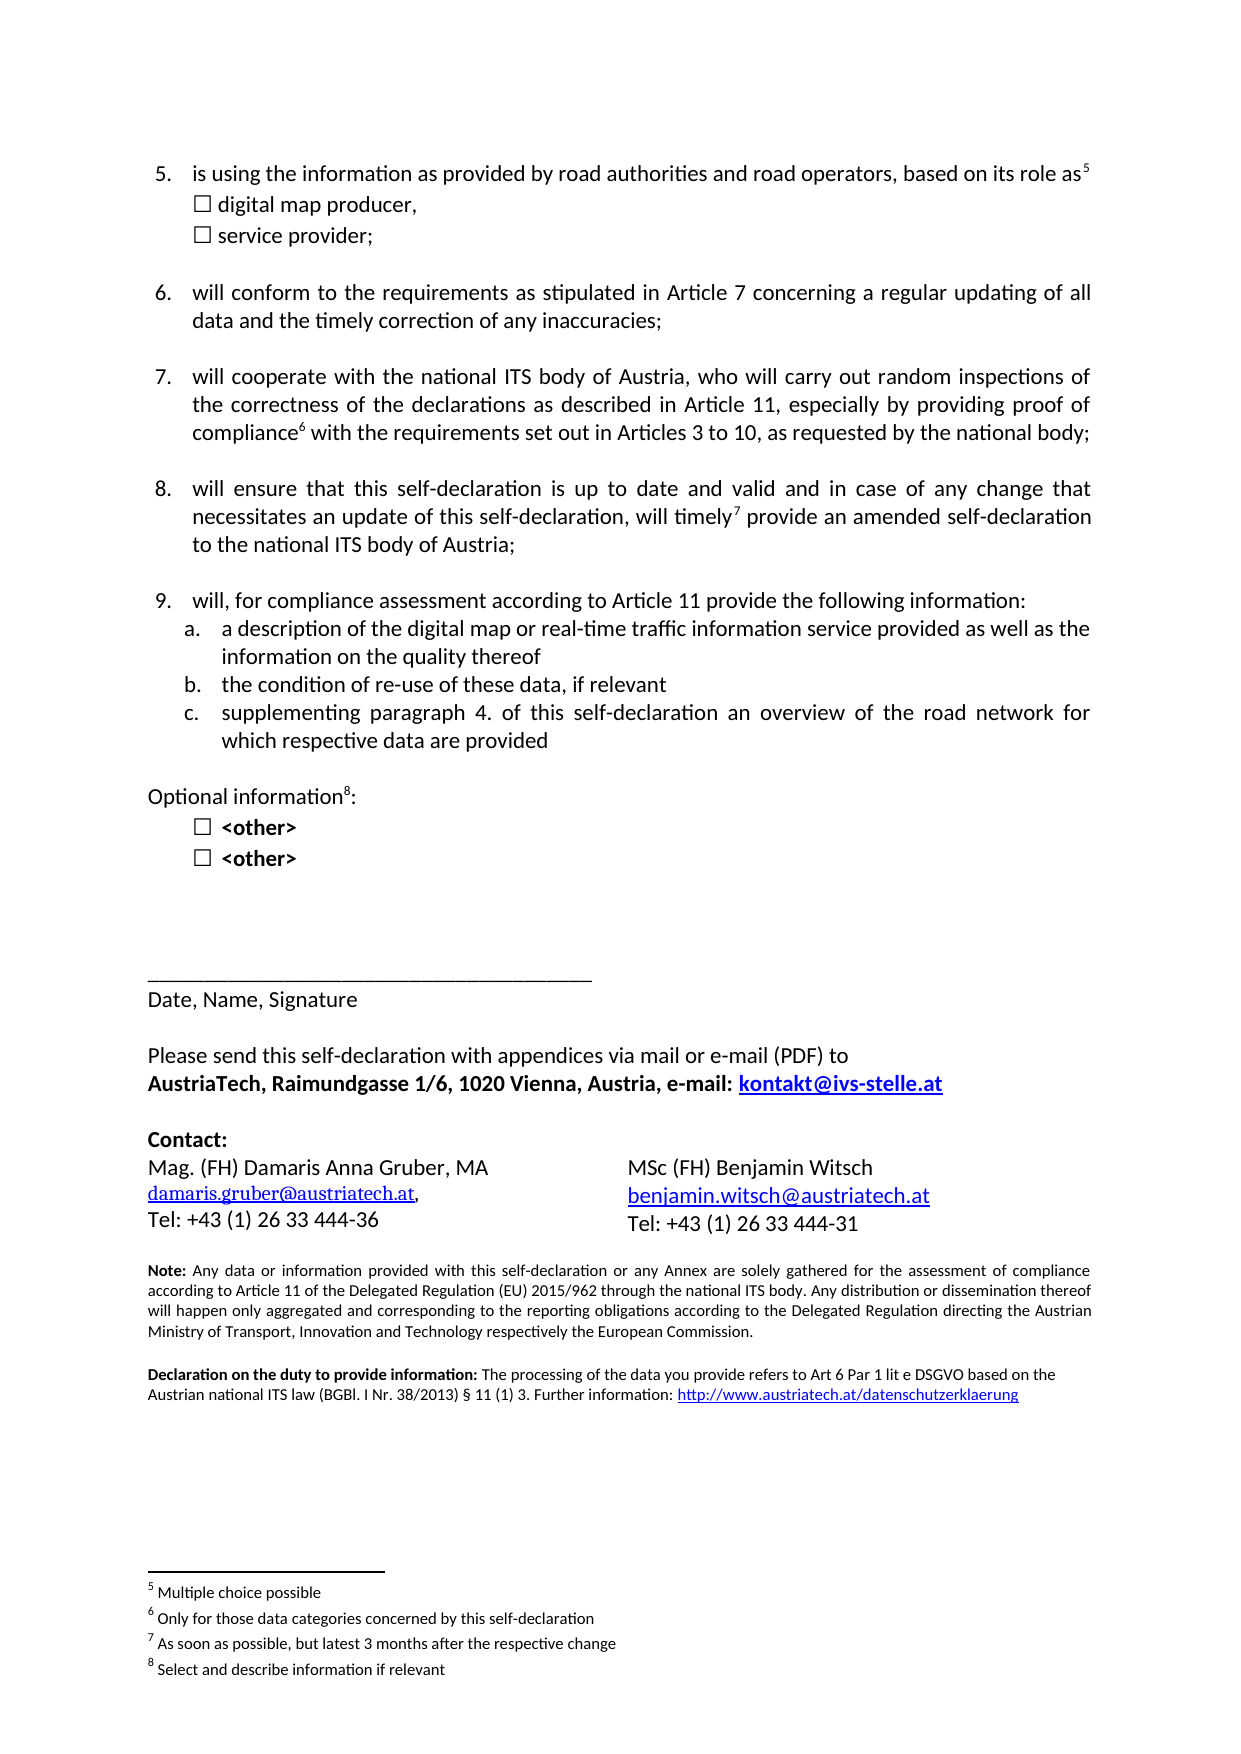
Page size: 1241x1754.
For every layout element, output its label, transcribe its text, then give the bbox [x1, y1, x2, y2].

text Optional information: [148, 782, 1093, 810]
list will ensure that this self-declaration is up to date and valid and in case of any change that necessitates an update of this self-declaration, will timely provide an amended self-declaration to the national ITS body of Austria; [154, 474, 1093, 558]
text service provider; [192, 219, 1093, 250]
list will cooperate with the national ITS body of Austria, who will carry out random inspections of the correctness of the declarations as described in Article 11, especially by providing proof of compliance with the requirements set out in Articles 3 to 10, as requested by the national body; [154, 362, 1093, 446]
list is using the information as provided by road authorities and road operators, based on its role as [154, 159, 1093, 187]
text Contact: [148, 1125, 1093, 1153]
table_header Mag. (FH) Damaris Anna Gruber, MA damaris.gruber@austriatech.at, Tel: +43 (1) 26 33 444-36 [136, 1153, 616, 1237]
table_header MSc (FH) Benjamin Witsch benjamin.witsch@austriatech.at Tel: +43 (1) 26 33 444-31 [616, 1153, 1096, 1237]
text digital map producer, [192, 187, 1093, 219]
list the condition of re-use of these data, if relevant [184, 670, 1093, 698]
text Date, Name, Signature [148, 985, 1093, 1013]
text _______________________________________ [148, 957, 1093, 985]
text Note: Any data or information provided with this self-declaration or any Annex are solely gathered for the assessment of compliance according to Article 11 of the Delegated Regulation (EU) 2015/962 through the national ITS body. Any distribution or dissemination thereof will happen only aggregated and corresponding to the reporting obligations according to the Delegated Regulation directing the Austrian Ministry of Transport, Innovation and Technology respectively the European Commission. [148, 1260, 1093, 1341]
list will conform to the requirements as stipulated in Article 7 concerning a regular updating of all data and the timely correction of any inaccuracies; [154, 278, 1093, 334]
text AustriaTech, Raimundgasse 1/6, 1020 Vienna, Austria, e-mail: kontakt@ivs-stelle.at [148, 1069, 1093, 1097]
text Please send this self-declaration with appendices via mail or e-mail (PDF) to [148, 1041, 1093, 1069]
list will, for compliance assessment according to Article 11 provide the following information: [154, 586, 1093, 614]
text Declaration on the duty to provide information: The processing of the data you provide refers to Art 6 Par 1 lit e DSGVO based on the Austrian national ITS law (BGBl. I Nr. 38/2013) § 11 (1) 3. Further information: http://www.austriatech.at/datenschutzerklaerung [148, 1364, 1093, 1405]
list a description of the digital map or real-time traffic information service provided as well as the information on the quality thereof [184, 614, 1093, 670]
list supplementing paragraph 4. of this self-declaration an overview of the road network for which respective data are provided [184, 698, 1093, 754]
